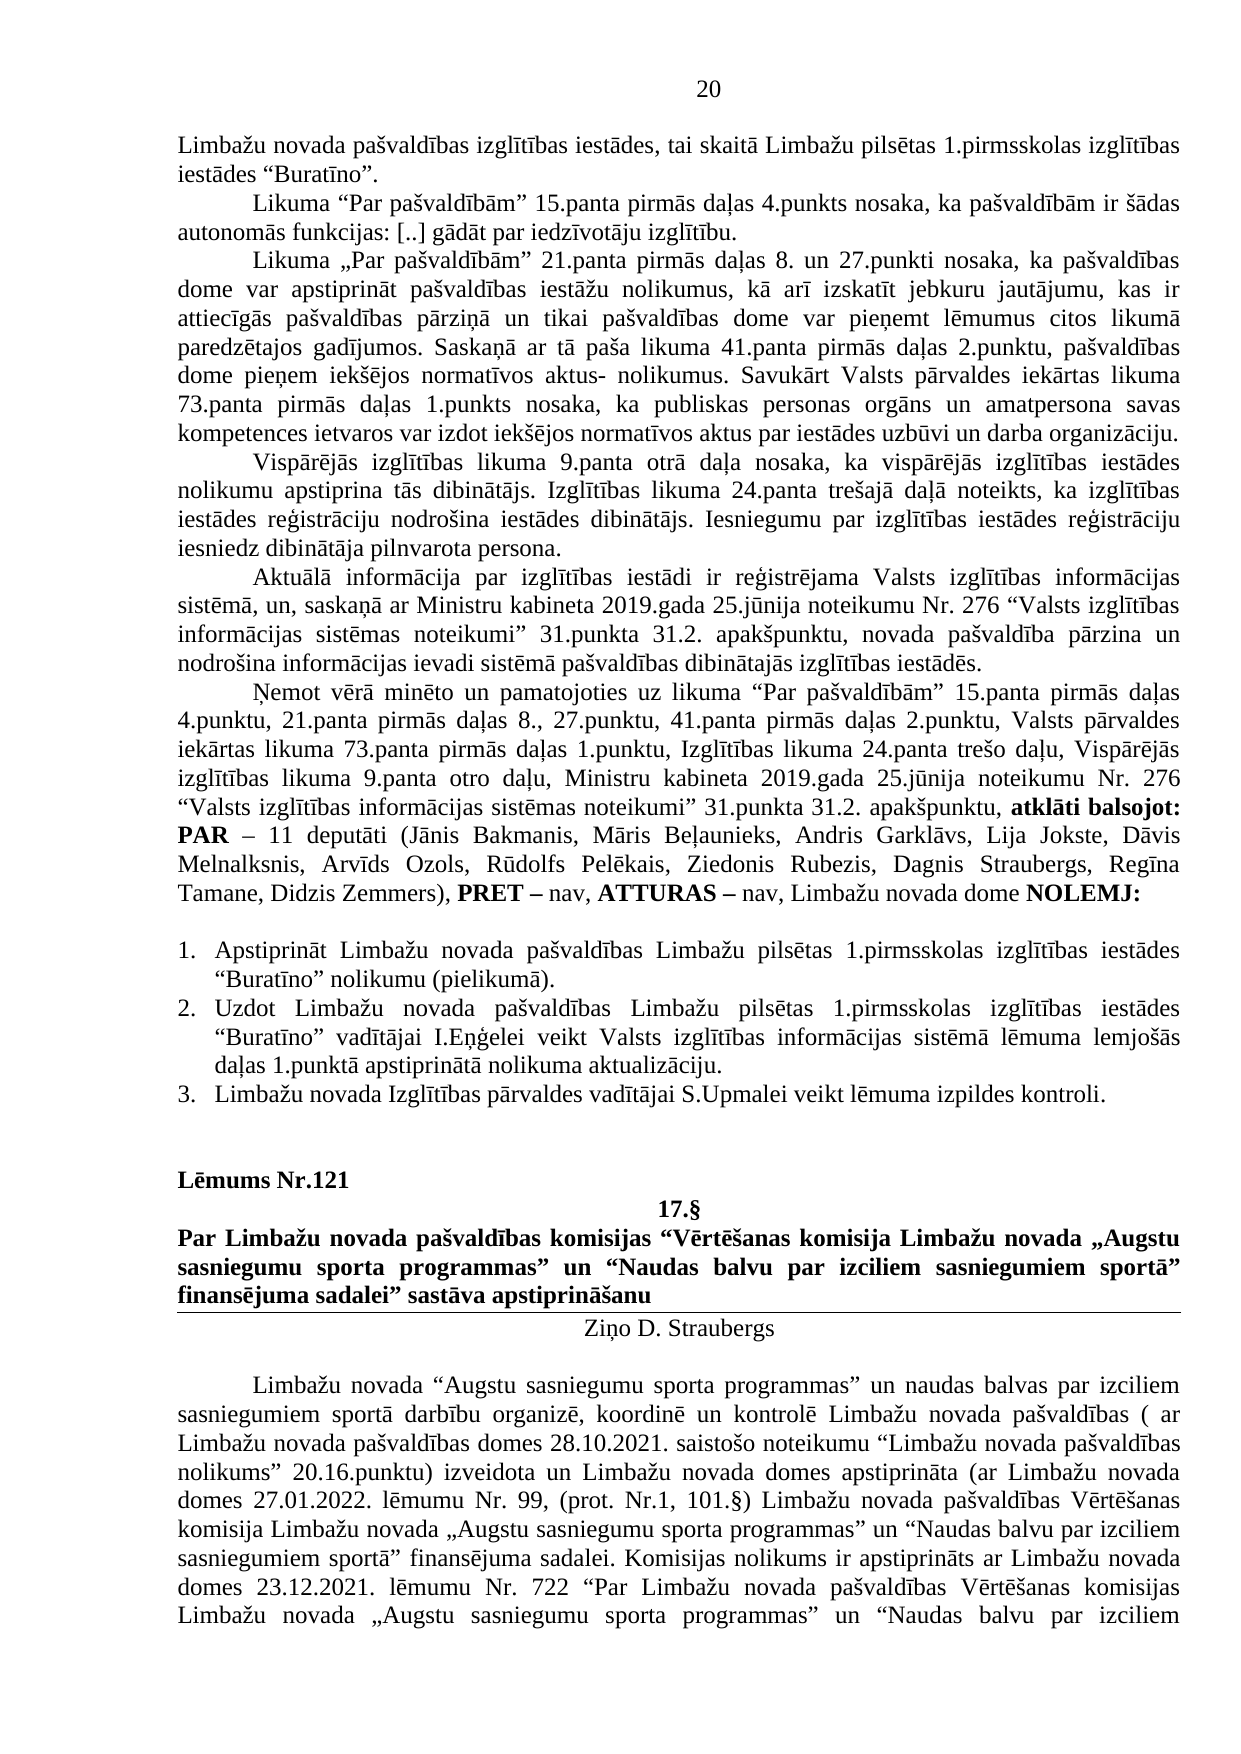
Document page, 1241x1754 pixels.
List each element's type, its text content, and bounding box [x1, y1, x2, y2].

text 17.§ [177, 1194, 1181, 1223]
text Likuma “Par pašvaldībām” 15.panta pirmās daļas 4.punkts nosaka, ka pašvaldībām ir šādas autonomās funkcijas: [..] gādāt par iedzīvotāju izglītību. [177, 188, 1181, 246]
list Uzdot Limbažu novada pašvaldības Limbažu pilsētas 1.pirmsskolas izglītības iestādes “Buratīno” vadītājai I.Eņģelei veikt Valsts izglītības informācijas sistēmā lēmuma lemjošās daļas 1.punktā apstiprinātā nolikuma aktualizāciju. [177, 993, 1181, 1079]
text Par Limbažu novada pašvaldības komisijas “Vērtēšanas komisija Limbažu novada „Augstu sasniegumu sporta programmas” un “Naudas balvu par izciliem sasniegumiem sportā” finansējuma sadalei” sastāva apstiprināšanu [177, 1223, 1181, 1312]
text Likuma „Par pašvaldībām” 21.panta pirmās daļas 8. un 27.punkti nosaka, ka pašvaldības dome var apstiprināt pašvaldības iestāžu nolikumus, kā arī izskatīt jebkuru jautājumu, kas ir attiecīgās pašvaldības pārziņā un tikai pašvaldības dome var pieņemt lēmumus citos likumā paredzētajos gadījumos. Saskaņā ar tā paša likuma 41.panta pirmās daļas 2.punktu, pašvaldības dome pieņem iekšējos normatīvos aktus- nolikumus. Savukārt Valsts pārvaldes iekārtas likuma 73.panta pirmās daļas 1.punkts nosaka, ka publiskas personas orgāns un amatpersona savas kompetences ietvaros var izdot iekšējos normatīvos aktus par iestādes uzbūvi un darba organizāciju. [177, 246, 1181, 447]
list Limbažu novada Izglītības pārvaldes vadītājai S.Upmalei veikt lēmuma izpildes kontroli. [177, 1079, 1181, 1108]
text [177, 131, 1181, 188]
text Vispārējās izglītības likuma 9.panta otrā daļa nosaka, ka vispārējās izglītības iestādes nolikumu apstiprina tās dibinātājs. Izglītības likuma 24.panta trešajā daļā noteikts, ka izglītības iestādes reģistrāciju nodrošina iestādes dibinātājs. Iesniegumu par izglītības iestādes reģistrāciju iesniedz dibinātāja pilnvarota persona. [177, 447, 1181, 562]
text Aktuālā informācija par izglītības iestādi ir reģistrējama Valsts izglītības informācijas sistēmā, un, saskaņā ar Ministru kabineta 2019.gada 25.jūnija noteikumu Nr. 276 “Valsts izglītības informācijas sistēmas noteikumi” 31.punkta 31.2. apakšpunktu, novada pašvaldība pārzina un nodrošina informācijas ievadi sistēmā pašvaldības dibinātajās izglītības iestādēs. [177, 562, 1181, 677]
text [177, 1371, 1181, 1629]
text Ziņo D. Straubergs [177, 1313, 1181, 1342]
text Lēmums Nr.121 [177, 1166, 1181, 1194]
text Ņemot vērā minēto un pamatojoties uz likuma “Par pašvaldībām” 15.panta pirmās daļas 4.punktu, 21.panta pirmās daļas 8., 27.punktu, 41.panta pirmās daļas 2.punktu, Valsts pārvaldes iekārtas likuma 73.panta pirmās daļas 1.punktu, Izglītības likuma 24.panta trešo daļu, Vispārējās izglītības likuma 9.panta otro daļu, Ministru kabineta 2019.gada 25.jūnija noteikumu Nr. 276 “Valsts izglītības informācijas sistēmas noteikumi” 31.punkta 31.2. apakšpunktu, atklāti balsojot: PAR – 11 deputāti (Jānis Bakmanis, Māris Beļaunieks, Andris Garklāvs, Lija Jokste, Dāvis Melnalksnis, Arvīds Ozols, Rūdolfs Pelēkais, Ziedonis Rubezis, Dagnis Straubergs, Regīna Tamane, Didzis Zemmers), PRET – nav, ATTURAS – nav, Limbažu novada dome NOLEMJ: [177, 677, 1181, 907]
list Apstiprināt Limbažu novada pašvaldības Limbažu pilsētas 1.pirmsskolas izglītības iestādes “Buratīno” nolikumu (pielikumā). [177, 936, 1181, 993]
